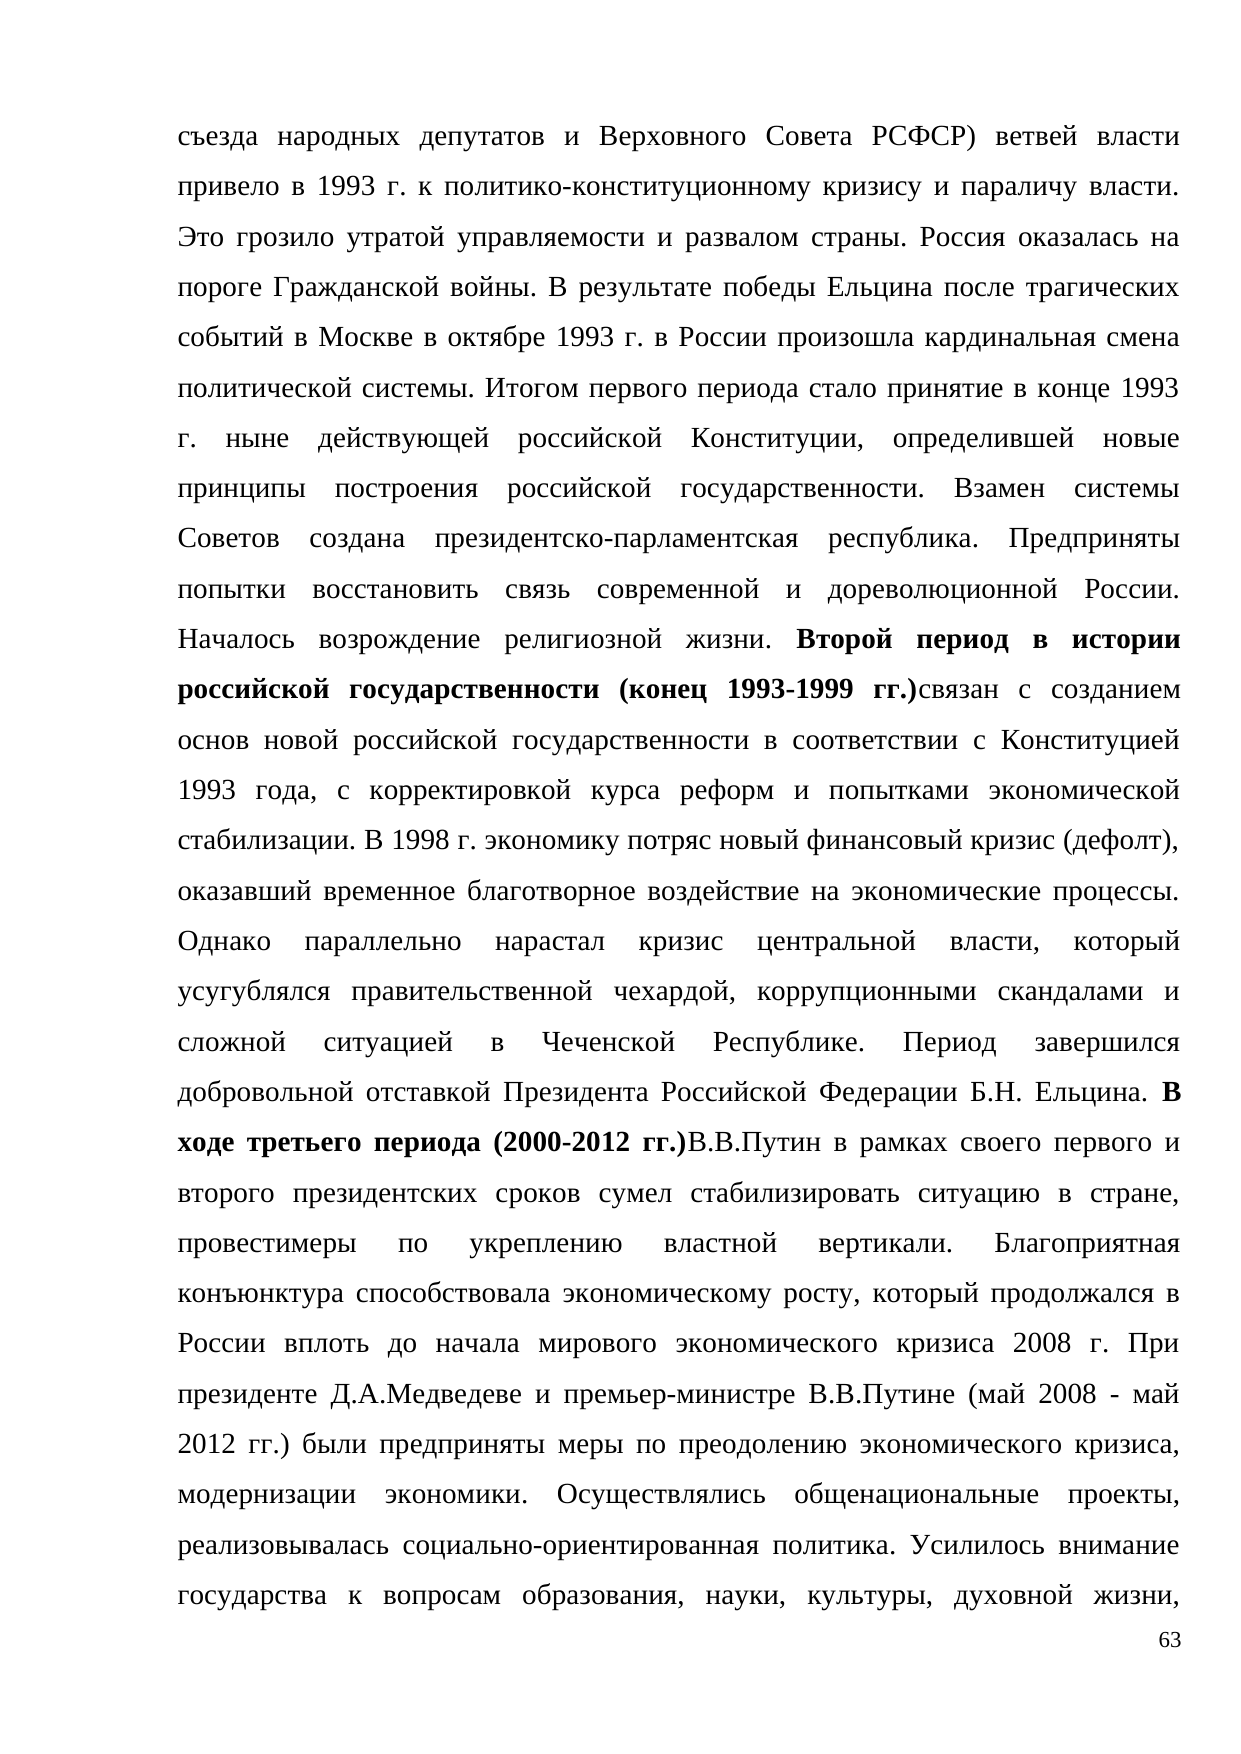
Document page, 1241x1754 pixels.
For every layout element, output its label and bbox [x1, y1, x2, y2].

text [177, 118, 1181, 1611]
